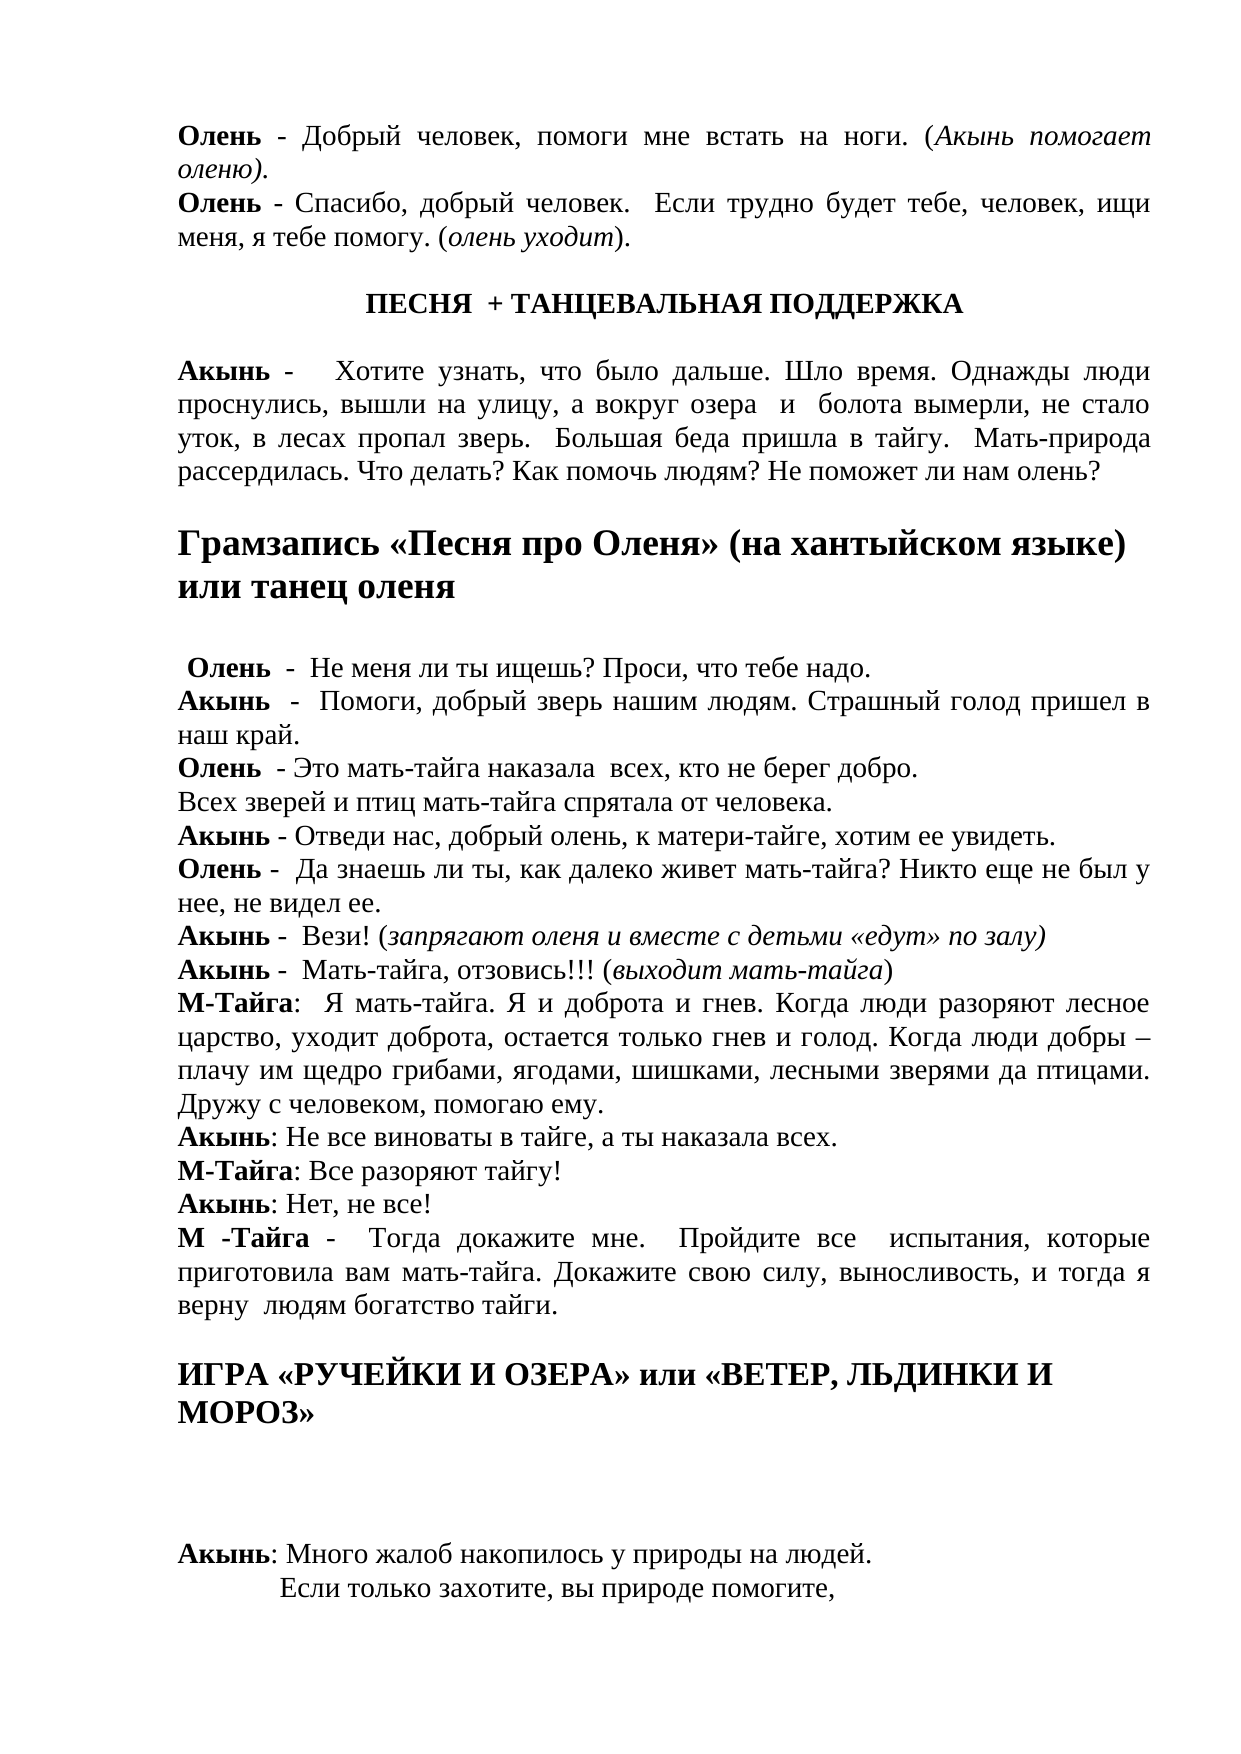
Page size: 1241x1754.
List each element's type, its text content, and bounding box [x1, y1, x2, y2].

text Всех зверей и птиц мать-тайга спрятала от человека. [177, 784, 1152, 818]
text Акынь - Хотите узнать, что было дальше. Шло время. Однажды люди проснулись, вышли на улицу, а вокруг озера и болота вымерли, не стало уток, в лесах пропал зверь. Большая беда пришла в тайгу. Мать-природа рассердилась. Что делать? Как помочь людям? Не поможет ли нам олень? [177, 353, 1152, 487]
text М -Тайга - Тогда докажите мне. Пройдите все испытания, которые приготовила вам мать-тайга. Докажите свою силу, выносливость, и тогда я верну людям богатство тайги. [177, 1220, 1152, 1321]
text ПЕСНЯ + ТАНЦЕВАЛЬНАЯ ПОДДЕРЖКА [177, 286, 1152, 319]
text Акынь - Вези! (запрягают оленя и вместе с детьми «едут» по залу) [177, 918, 1152, 952]
text Акынь - Отведи нас, добрый олень, к матери-тайге, хотим ее увидеть. [177, 818, 1152, 851]
text Акынь: Не все виноваты в тайге, а ты наказала всех. [177, 1119, 1152, 1153]
text Олень - Да знаешь ли ты, как далеко живет мать-тайга? Никто еще не был у нее, не видел ее. [177, 851, 1152, 918]
text Олень - Спасибо, добрый человек. Если трудно будет тебе, человек, ищи меня, я тебе помогу. (олень уходит). [177, 185, 1152, 252]
text Грамзапись «Песня про Оленя» (на хантыйском языке) или танец оленя [177, 521, 1152, 607]
text М-Тайга: Все разоряют тайгу! [177, 1153, 1152, 1187]
text Акынь - Мать-тайга, отзовись!!! (выходит мать-тайга) [177, 952, 1152, 985]
text М-Тайга: Я мать-тайга. Я и доброта и гнев. Когда люди разоряют лесное царство, уходит доброта, остается только гнев и голод. Когда люди добры – плачу им щедро грибами, ягодами, шишками, лесными зверями да птицами. Дружу с человеком, помогаю ему. [177, 985, 1152, 1119]
text Олень - Добрый человек, помоги мне встать на ноги. (Акынь помогает оленю). [177, 118, 1152, 185]
text Олень - Не меня ли ты ищешь? Проси, что тебе надо. [177, 650, 1152, 683]
text ИГРА «РУЧЕЙКИ И ОЗЕРА» или «ВЕТЕР, ЛЬДИНКИ И МОРОЗ» [177, 1354, 1152, 1431]
text Акынь: Много жалоб накопилось у природы на людей. [158, 1536, 1152, 1570]
text Акынь - Помоги, добрый зверь нашим людям. Страшный голод пришел в наш край. [177, 683, 1152, 751]
text Олень - Это мать-тайга наказала всех, кто не берег добро. [177, 751, 1152, 784]
text Акынь: Нет, не все! [177, 1187, 1152, 1220]
text Если только захотите, вы природе помогите, [177, 1570, 1152, 1603]
